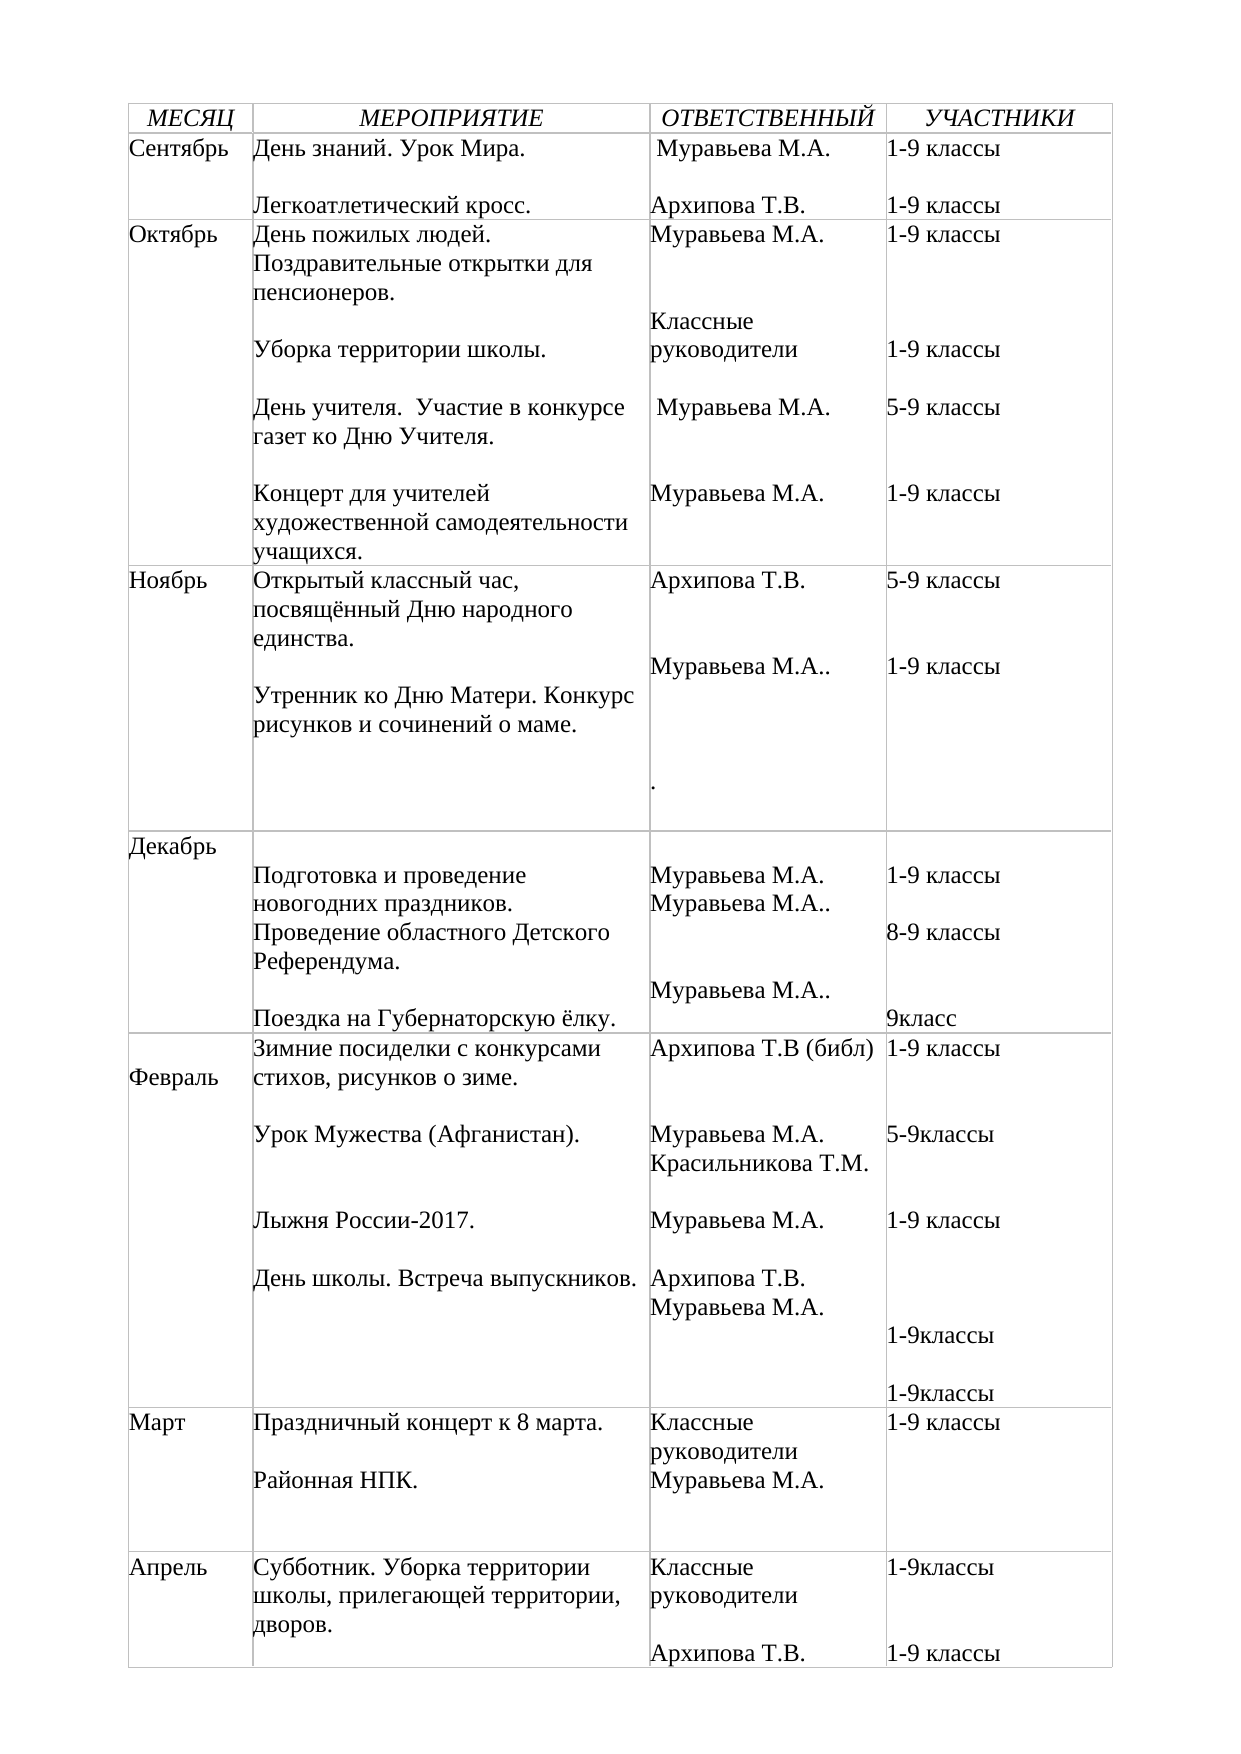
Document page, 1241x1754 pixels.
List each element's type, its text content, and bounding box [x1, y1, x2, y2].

table_cell Сентябрь [129, 134, 252, 219]
table_cell День пожилых людей. Поздравительные открытки для пенсионеров. Уборка территории школы. День учителя. Участие в конкурсе газет ко Дню Учителя. Концерт для учителей художественной самодеятельности учащихся. [254, 220, 649, 564]
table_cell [253, 1552, 650, 1667]
table_cell Октябрь [129, 220, 252, 564]
table_cell Апрель [129, 1552, 252, 1667]
table_cell 5-9 классы 1-9 классы [887, 565, 1112, 830]
table_cell Архипова Т.В (библ) Муравьева М.А. Красильникова Т.М. Муравьева М.А. Архипова Т.В. Муравьева М.А. [651, 1034, 886, 1407]
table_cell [650, 1552, 886, 1667]
table_header ОТВЕТСТВЕННЫЙ [651, 104, 886, 132]
table_cell 1-9 классы 1-9 классы [887, 132, 1112, 219]
table_cell Праздничный концерт к 8 марта. Районная НПК. [254, 1408, 649, 1551]
table_header УЧАСТНИКИ [887, 104, 1112, 132]
table_cell Подготовка и проведение новогодних праздников. Проведение областного Детского Референдума. Поездка на Губернаторскую ёлку. [254, 832, 649, 1032]
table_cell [886, 1551, 1112, 1667]
table_cell 1-9 классы 8-9 классы 9класс [887, 830, 1112, 1032]
table_header МЕСЯЦ [129, 104, 252, 132]
table_cell Архипова Т.В. Муравьева М.А.. . [651, 566, 886, 830]
table_cell День знаний. Урок Мира. Легкоатлетический кросс. [254, 134, 649, 219]
table_cell Февраль [129, 1034, 252, 1407]
table_cell Муравьева М.А. Классные руководители Муравьева М.А. Муравьева М.А. [651, 220, 886, 564]
table_cell 1-9 классы 1-9 классы 5-9 классы 1-9 классы [887, 219, 1112, 564]
table_cell Зимние посиделки с конкурсами стихов, рисунков о зиме. Урок Мужества (Афганистан). Лыжня России-2017. День школы. Встреча выпускников. [254, 1034, 649, 1407]
table_cell Классные руководители Муравьева М.А. [651, 1408, 886, 1551]
table_cell 1-9 классы 5-9классы 1-9 классы 1-9классы 1-9классы [887, 1032, 1112, 1407]
table_cell Открытый классный час, посвящённый Дню народного единства. Утренник ко Дню Матери. Конкурс рисунков и сочинений о маме. [254, 566, 649, 830]
table_cell 1-9 классы [887, 1407, 1112, 1551]
table_cell Муравьева М.А. Муравьева М.А.. Муравьева М.А.. [651, 832, 886, 1032]
table_cell Декабрь [129, 832, 252, 1032]
table_cell Муравьева М.А. Архипова Т.В. [651, 134, 886, 219]
table_cell Март [129, 1408, 252, 1551]
table_header МЕРОПРИЯТИЕ [254, 104, 649, 132]
table_cell Ноябрь [129, 566, 252, 830]
